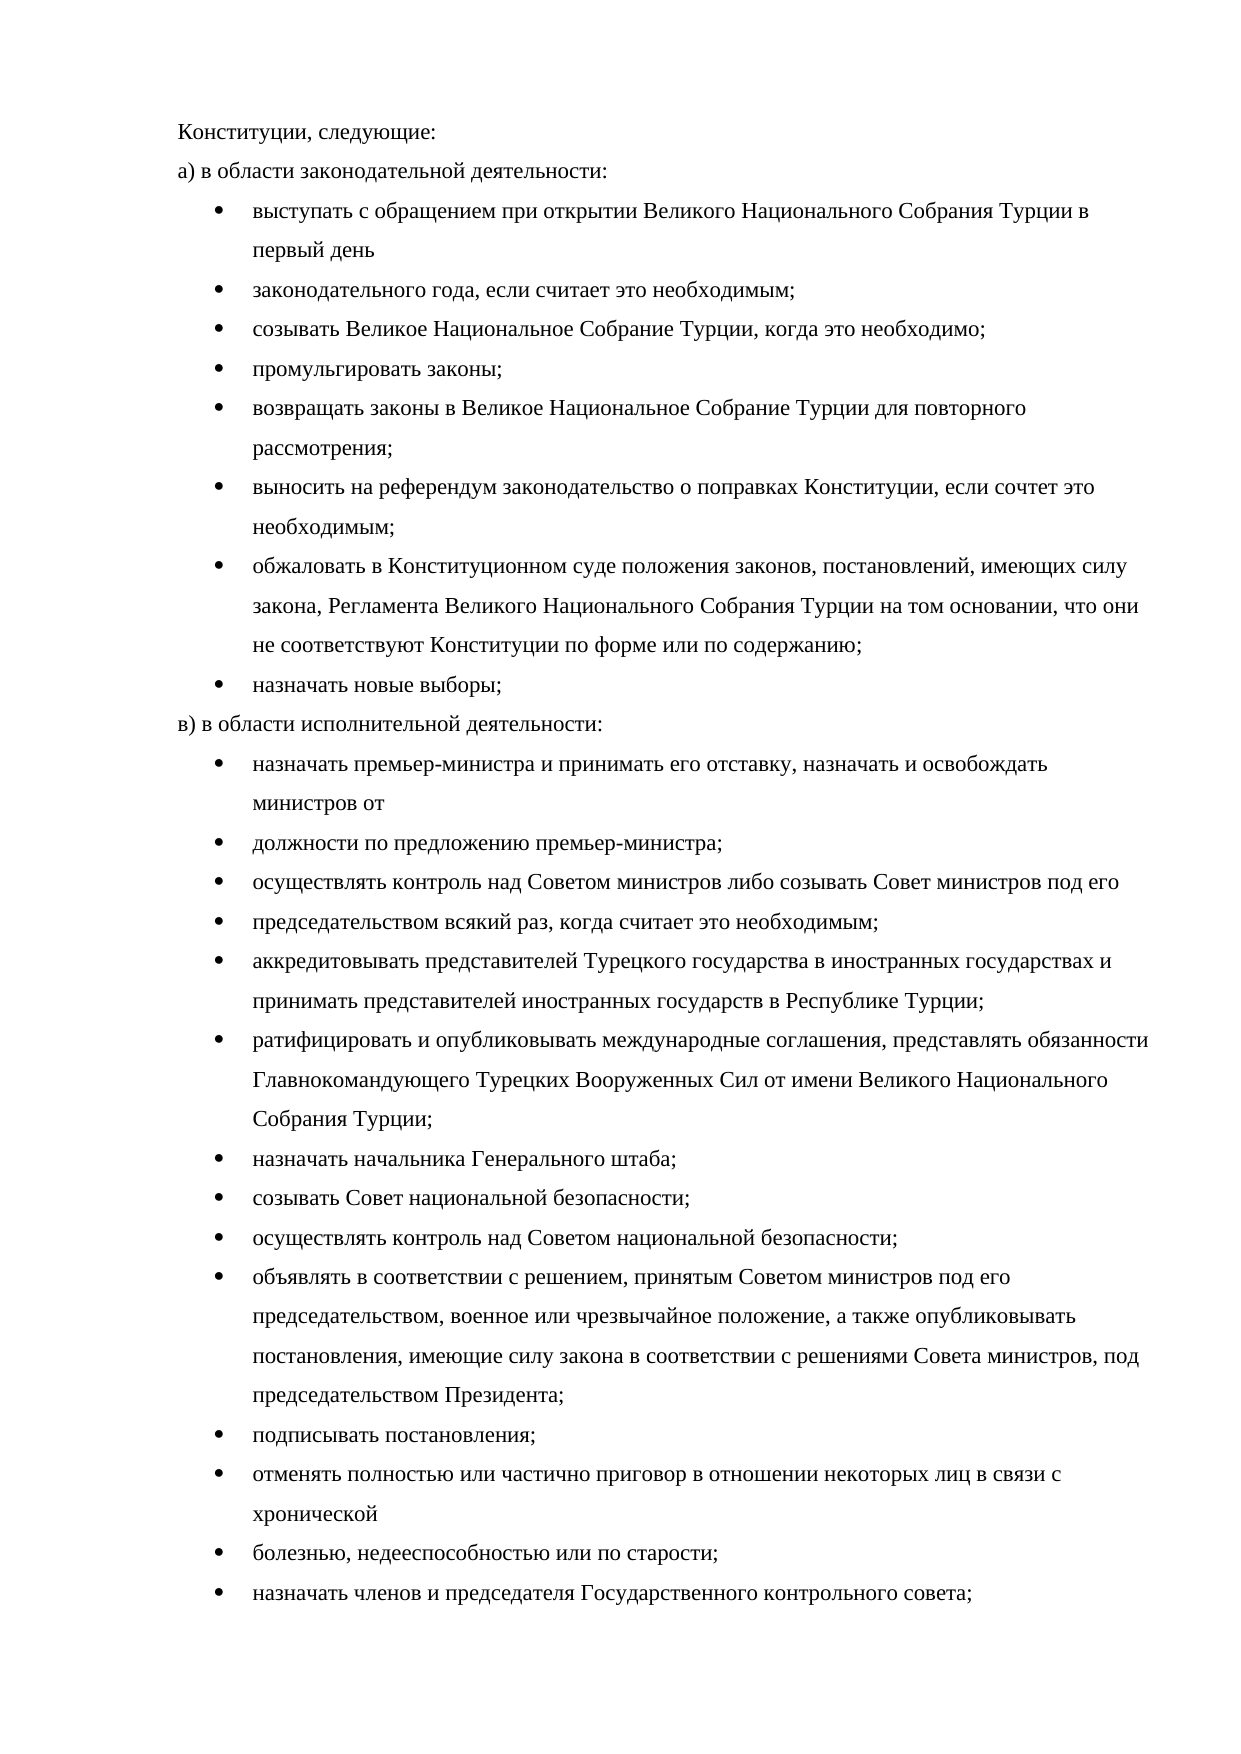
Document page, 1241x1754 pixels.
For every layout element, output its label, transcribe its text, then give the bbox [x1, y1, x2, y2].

list ратифицировать и опубликовывать международные соглашения, представлять обязанности Главнокомандующего Турецких Вооруженных Сил от имени Великого Национального Собрания Турции; [215, 1026, 1152, 1131]
list осуществлять контроль над Советом национальной безопасности; [215, 1223, 1152, 1250]
text в) в области исполнительной деятельности: [177, 710, 1152, 737]
list назначать начальника Генерального штаба; [215, 1144, 1152, 1171]
list назначать членов и председателя Государственного контрольного совета; [215, 1579, 1152, 1605]
list выносить на референдум законодательство о поправках Конституции, если сочтет это необходимым; [215, 473, 1152, 539]
list законодательного года, если считает это необходимым; [215, 276, 1152, 302]
list осуществлять контроль над Советом министров либо созывать Совет министров под его [215, 868, 1152, 894]
list созывать Великое Национальное Собрание Турции, когда это необходимо; [215, 316, 1152, 342]
list отменять полностью или частично приговор в отношении некоторых лиц в связи с хронической [215, 1460, 1152, 1526]
list болезнью, недееспособностью или по старости; [215, 1539, 1152, 1566]
list обжаловать в Конституционном суде положения законов, постановлений, имеющих силу закона, Регламента Великого Национального Собрания Турции на том основании, что они не соответствуют Конституции по форме или по содержанию; [215, 552, 1152, 658]
list назначать новые выборы; [215, 671, 1152, 697]
list возвращать законы в Великое Национальное Собрание Турции для повторного рассмотрения; [215, 394, 1152, 460]
list созывать Совет национальной безопасности; [215, 1184, 1152, 1210]
list аккредитовывать представителей Турецкого государства в иностранных государствах и принимать представителей иностранных государств в Республике Турции; [215, 947, 1152, 1013]
list назначать премьер-министра и принимать его отставку, назначать и освобождать министров от [215, 750, 1152, 816]
list должности по предложению премьер-министра; [215, 829, 1152, 855]
list выступать с обращением при открытии Великого Национального Собрания Турции в первый день [215, 197, 1152, 263]
list промульгировать законы; [215, 355, 1152, 381]
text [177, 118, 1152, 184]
list председательством всякий раз, когда считает это необходимым; [215, 908, 1152, 934]
list подписывать постановления; [215, 1421, 1152, 1447]
list объявлять в соответствии с решением, принятым Советом министров под его председательством, военное или чрезвычайное положение, а также опубликовывать постановления, имеющие силу закона в соответствии с решениями Совета министров, под председательством Президента; [215, 1263, 1152, 1408]
